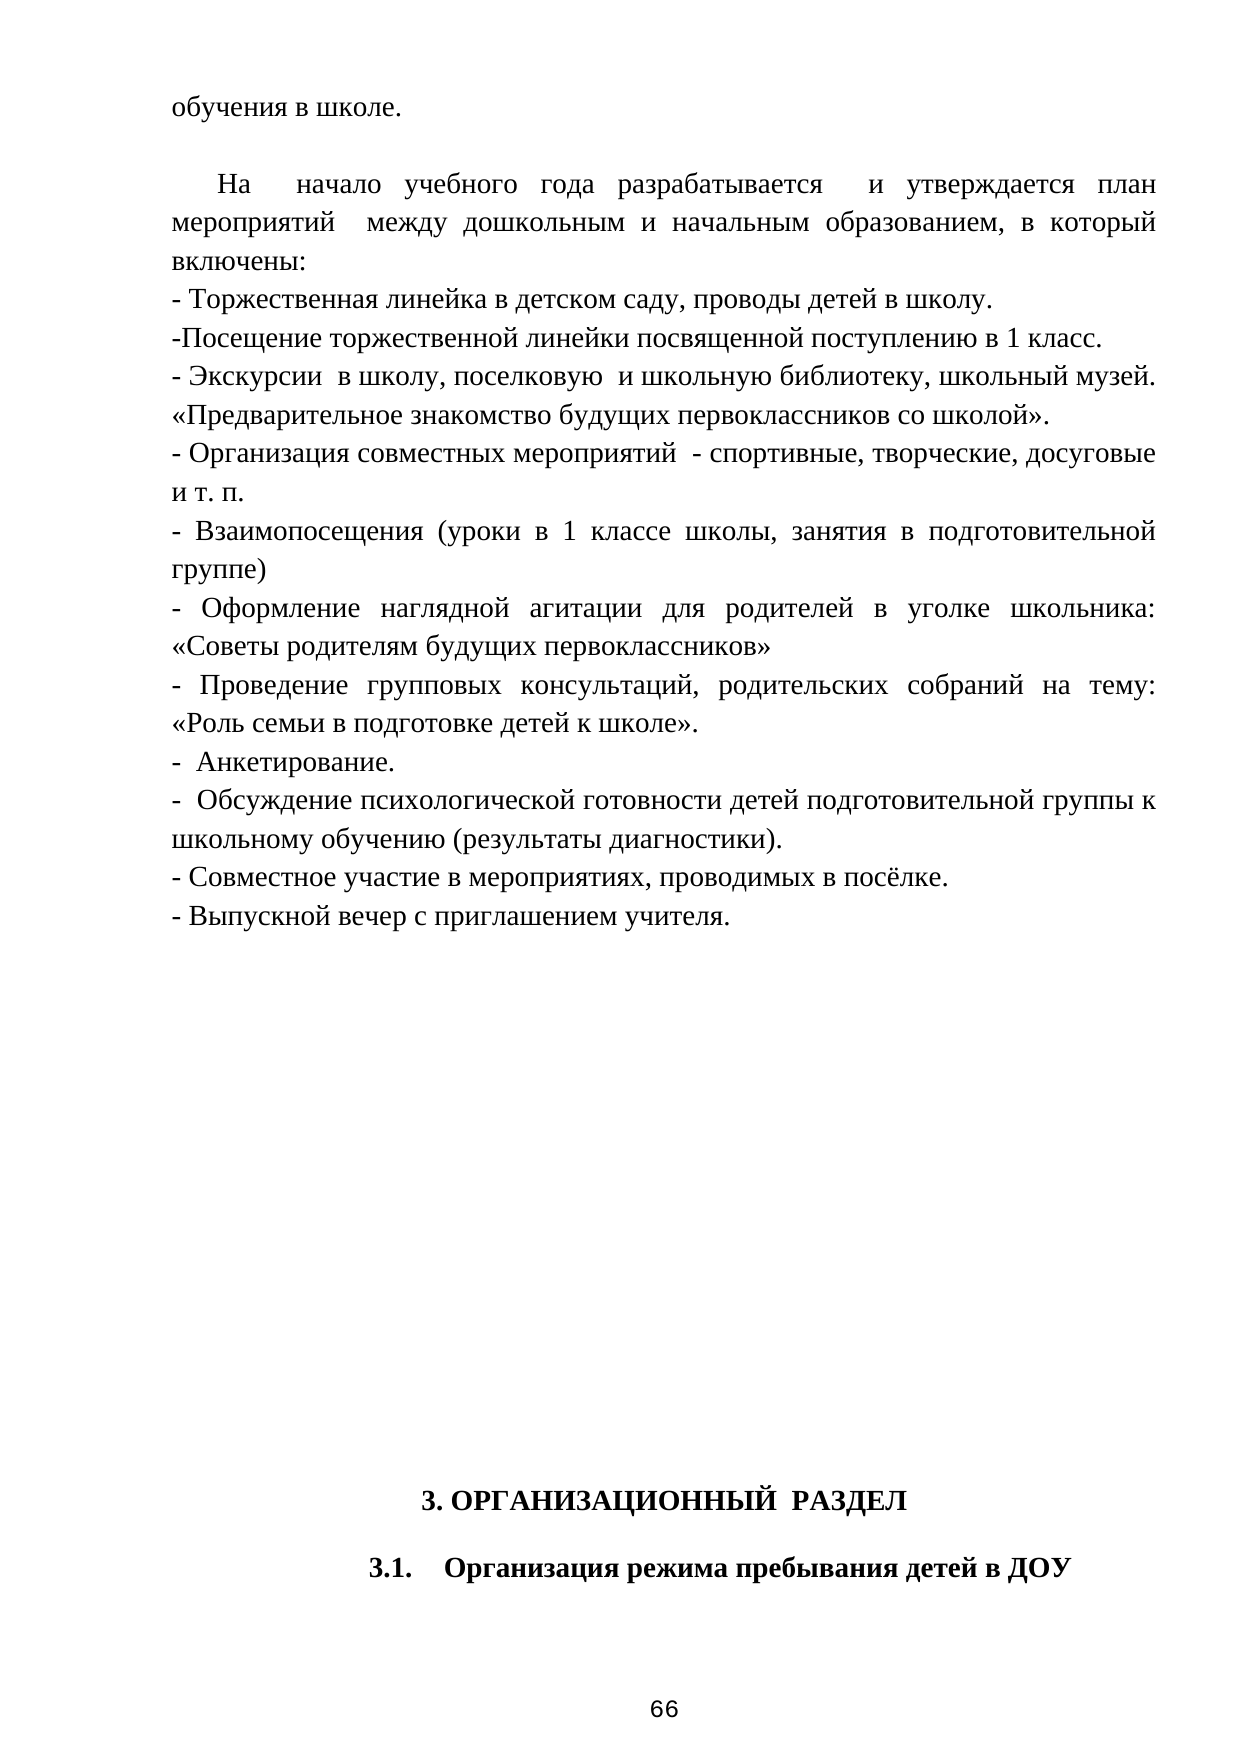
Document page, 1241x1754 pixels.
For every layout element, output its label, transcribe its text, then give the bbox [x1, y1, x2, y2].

text -Посещение торжественной линейки посвященной поступлению в 1 класс. [171, 320, 1157, 353]
text - Обсуждение психологической готовности детей подготовительной группы к школьному обучению (результаты диагностики). [171, 782, 1157, 854]
text - Оформление наглядной агитации для родителей в уголке школьника: «Советы родителям будущих первоклассников» [171, 590, 1157, 662]
text 3. ОРГАНИЗАЦИОННЫЙ РАЗДЕЛ [171, 1483, 1157, 1517]
text - Торжественная линейка в детском саду, проводы детей в школу. [171, 281, 1157, 315]
text - Экскурсии в школу, поселковую и школьную библиотеку, школьный музей. «Предварительное знакомство будущих первоклассников со школой». [171, 358, 1157, 431]
text - Анкетирование. [171, 744, 1157, 777]
list Организация режима пребывания детей в ДОУ [284, 1550, 1157, 1584]
text - Совместное участие в мероприятиях, проводимых в посёлке. [171, 859, 1157, 893]
text - Выпускной вечер с приглашением учителя. [171, 898, 1157, 932]
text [171, 89, 1157, 122]
text - Взаимопосещения (уроки в 1 классе школы, занятия в подготовительной группе) [171, 513, 1157, 585]
text На начало учебного года разрабатывается и утверждается план мероприятий между дошкольным и начальным образованием, в который включены: [171, 166, 1157, 276]
text - Организация совместных мероприятий - спортивные, творческие, досуговые и т. п. [171, 436, 1157, 508]
text - Проведение групповых консультаций, родительских собраний на тему: «Роль семьи в подготовке детей к школе». [171, 667, 1157, 739]
